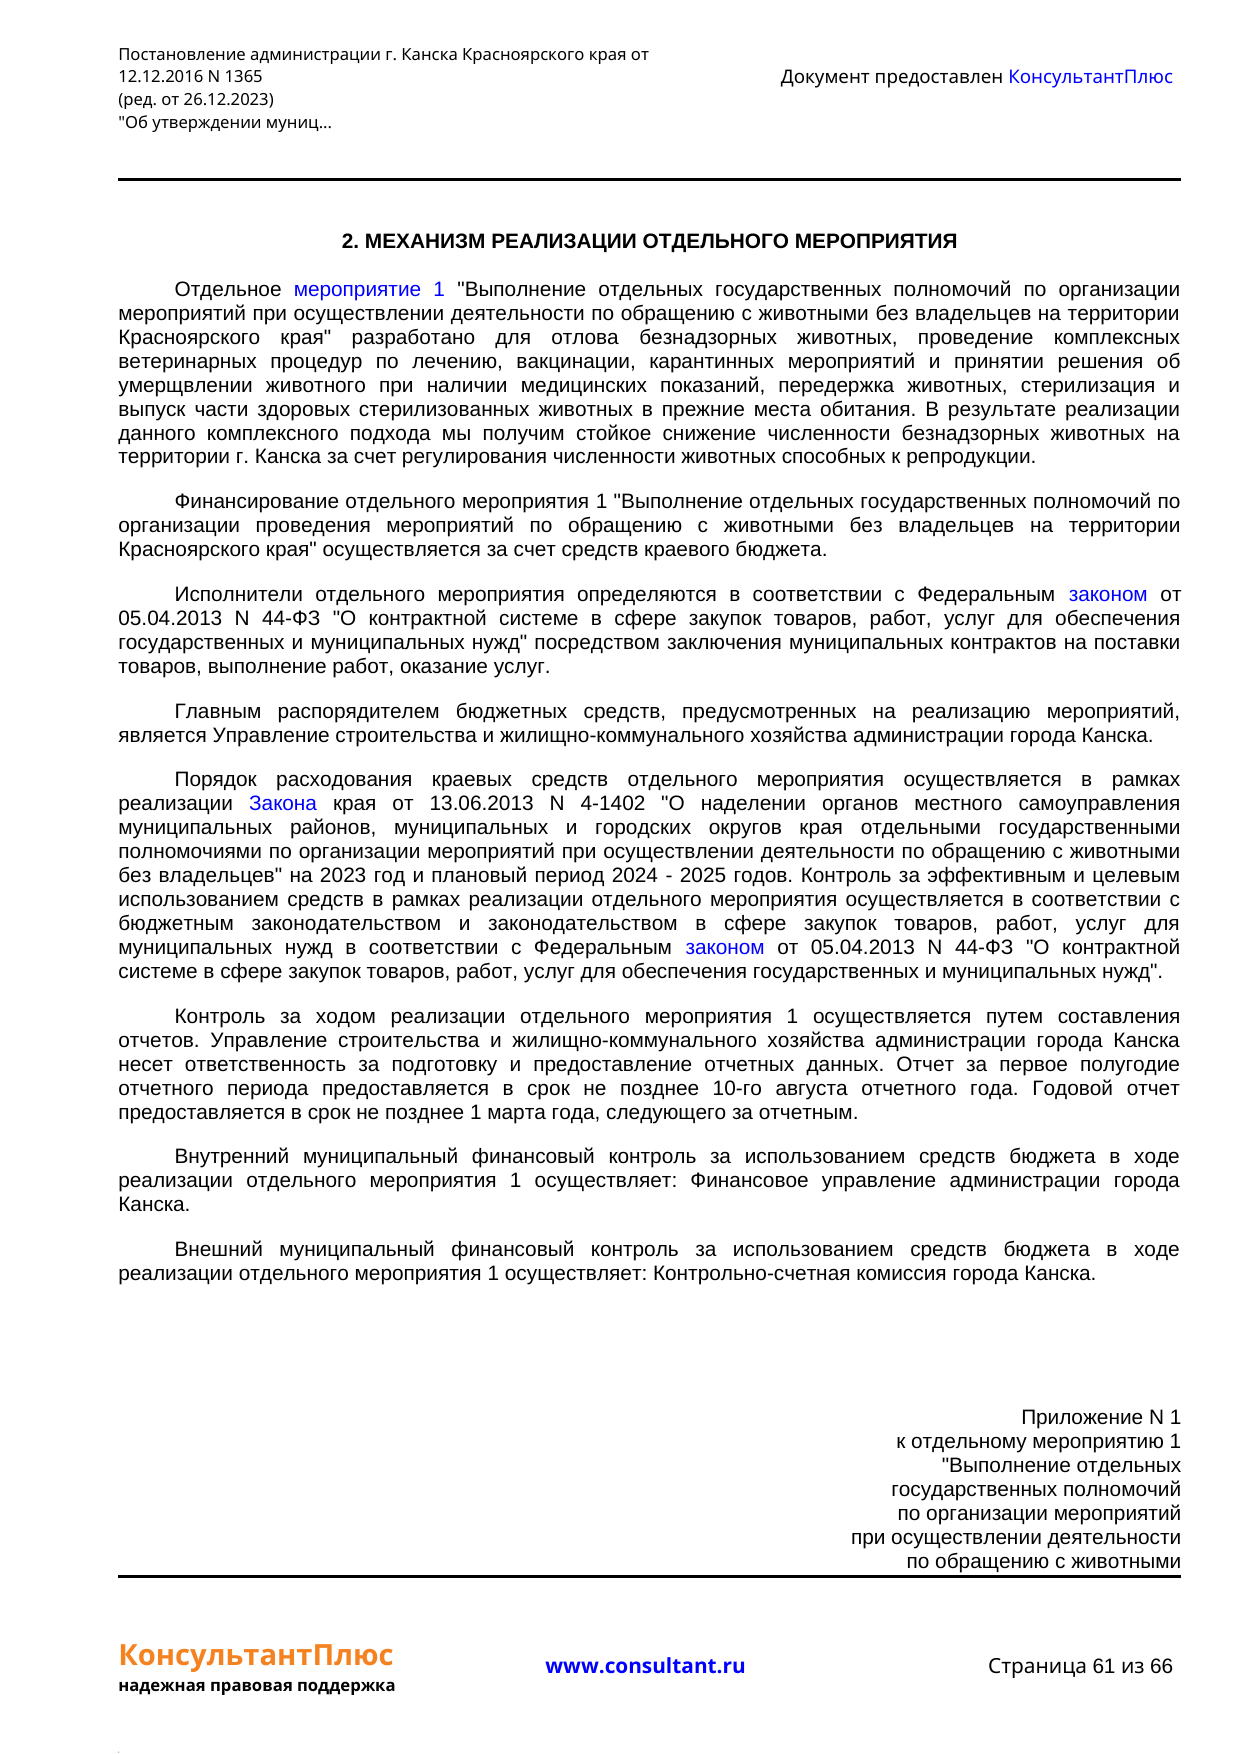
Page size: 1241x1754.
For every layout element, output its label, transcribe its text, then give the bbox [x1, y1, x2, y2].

text Главным распорядителем бюджетных средств, предусмотренных на реализацию мероприятий, является Управление строительства и жилищно-коммунального хозяйства администрации города Канска. [118, 698, 1181, 746]
text при осуществлении деятельности [118, 1524, 1181, 1548]
title 2. МЕХАНИЗМ РЕАЛИЗАЦИИ ОТДЕЛЬНОГО МЕРОПРИЯТИЯ [118, 229, 1181, 253]
text Финансирование отдельного мероприятия 1 "Выполнение отдельных государственных полномочий по организации проведения мероприятий по обращению с животными без владельцев на территории Красноярского края" осуществляется за счет средств краевого бюджета. [118, 489, 1181, 561]
text к отдельному мероприятию 1 [118, 1429, 1181, 1453]
text Внешний муниципальный финансовый контроль за использованием средств бюджета в ходе реализации отдельного мероприятия 1 осуществляет: Контрольно-счетная комиссия города Канска. [118, 1237, 1181, 1285]
text Отдельное мероприятие 1 "Выполнение отдельных государственных полномочий по организации мероприятий при осуществлении деятельности по обращению с животными без владельцев на территории Красноярского края" разработано для отлова безнадзорных животных, проведение комплексных ветеринарных процедур по лечению, вакцинации, карантинных мероприятий и принятии решения об умерщвлении животного при наличии медицинских показаний, передержка животных, стерилизация и выпуск части здоровых стерилизованных животных в прежние места обитания. В результате реализации данного комплексного подхода мы получим стойкое снижение численности безнадзорных животных на территории г. Канска за счет регулирования численности животных способных к репродукции. [118, 277, 1181, 468]
text Порядок расходования краевых средств отдельного мероприятия осуществляется в рамках реализации Закона края от 13.06.2013 N 4-1402 "О наделении органов местного самоуправления муниципальных районов, муниципальных и городских округов края отдельными государственными полномочиями по организации мероприятий при осуществлении деятельности по обращению с животными без владельцев" на 2023 год и плановый период 2024 - 2025 годов. Контроль за эффективным и целевым использованием средств в рамках реализации отдельного мероприятия осуществляется в соответствии с бюджетным законодательством и законодательством в сфере закупок товаров, работ, услуг для муниципальных нужд в соответствии с Федеральным законом от 05.04.2013 N 44-ФЗ "О контрактной системе в сфере закупок товаров, работ, услуг для обеспечения государственных и муниципальных нужд". [118, 767, 1181, 983]
text "Выполнение отдельных [118, 1453, 1181, 1477]
text по обращению с животными [118, 1548, 1181, 1572]
text Контроль за ходом реализации отдельного мероприятия 1 осуществляется путем составления отчетов. Управление строительства и жилищно-коммунального хозяйства администрации города Канска несет ответственность за подготовку и предоставление отчетных данных. Отчет за первое полугодие отчетного периода предоставляется в срок не позднее 10-го августа отчетного года. Годовой отчет предоставляется в срок не позднее 1 марта года, следующего за отчетным. [118, 1004, 1181, 1123]
text по организации мероприятий [118, 1501, 1181, 1524]
text Исполнители отдельного мероприятия определяются в соответствии с Федеральным законом от 05.04.2013 N 44-ФЗ "О контрактной системе в сфере закупок товаров, работ, услуг для обеспечения государственных и муниципальных нужд" посредством заключения муниципальных контрактов на поставки товаров, выполнение работ, оказание услуг. [118, 582, 1181, 678]
text государственных полномочий [118, 1477, 1181, 1501]
text Приложение N 1 [118, 1405, 1181, 1429]
text Внутренний муниципальный финансовый контроль за использованием средств бюджета в ходе реализации отдельного мероприятия 1 осуществляет: Финансовое управление администрации города Канска. [118, 1144, 1181, 1216]
